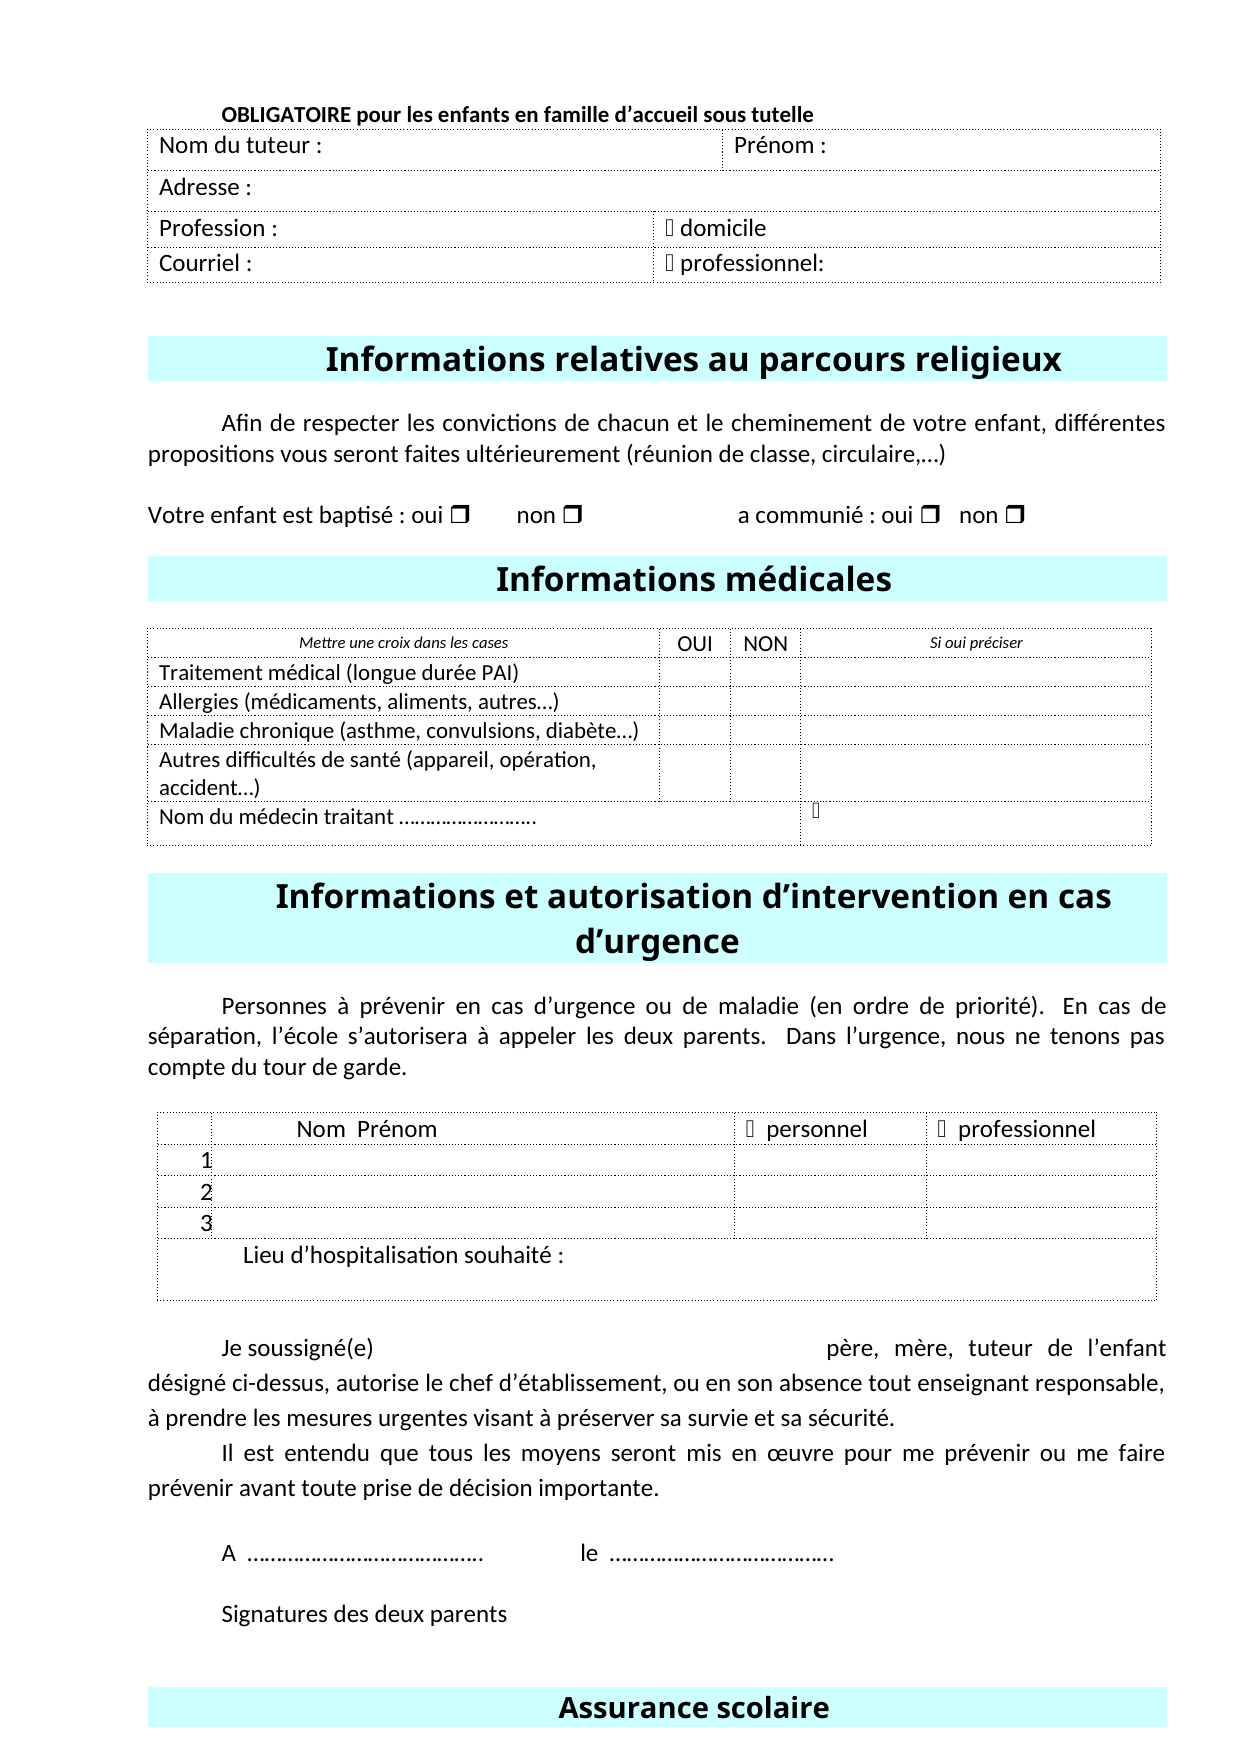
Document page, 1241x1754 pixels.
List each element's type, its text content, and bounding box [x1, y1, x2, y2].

table_cell [926, 1175, 1156, 1207]
table_cell Nom du médecin traitant …………………….. [148, 801, 801, 845]
table_cell [660, 744, 730, 801]
table_cell [801, 801, 1152, 845]
text A ………………………………….. le ………………………………… [148, 1537, 1167, 1568]
table_cell Traitement médical (longue durée PAI) [148, 657, 660, 686]
table_cell Courriel : [148, 247, 654, 282]
table_cell [801, 686, 1152, 715]
text Personnes à prévenir en cas d’urgence ou de maladie (en ordre de priorité). En cas de séparation, l’école s’autorisera à appeler les deux parents. Dans l’urgence, nous ne tenons pas compte du tour de garde. [148, 990, 1167, 1081]
table_cell [734, 1144, 926, 1175]
table_cell [730, 657, 801, 686]
table_cell domicile [654, 211, 1160, 247]
table_header NON [730, 628, 801, 657]
text Signatures des deux parents [148, 1598, 1167, 1629]
text Votre enfant est baptisé : oui non a communié : oui non [148, 499, 1167, 529]
table_cell [660, 657, 730, 686]
text Informations médicales [148, 556, 1167, 601]
table_cell [926, 1144, 1156, 1175]
table_cell Allergies (médicaments, aliments, autres…) [148, 686, 660, 715]
table_cell [211, 1175, 734, 1207]
table_cell 2 [158, 1175, 211, 1207]
table_header OUI [660, 628, 730, 657]
table_cell Profession : [148, 211, 654, 247]
text Afin de respecter les convictions de chacun et le cheminement de votre enfant, différentes propositions vous seront faites ultérieurement (réunion de classe, circulaire,…) [148, 407, 1167, 468]
text Assurance scolaire [148, 1687, 1167, 1727]
table_cell [660, 686, 730, 715]
table_cell [801, 715, 1152, 744]
text OBLIGATOIRE pour les enfants en famille d’accueil sous tutelle [148, 100, 1167, 128]
table_cell [211, 1207, 734, 1238]
table_cell professionnel: [654, 247, 1160, 282]
table_cell Autres difficultés de santé (appareil, opération, accident…) [148, 744, 660, 801]
table_header [158, 1112, 211, 1143]
table_header professionnel [926, 1112, 1156, 1143]
table_header personnel [734, 1112, 926, 1143]
text Je soussigné(e) père, mère, tuteur de l’enfant désigné ci-dessus, autorise le chef d’établissement, ou en son absence tout enseignant responsable, à prendre les mesures urgentes visant à préserver sa survie et sa sécurité. [148, 1332, 1167, 1432]
table_cell [801, 657, 1152, 686]
table_cell [734, 1175, 926, 1207]
table_cell Adresse : [148, 170, 1160, 211]
table_header Mettre une croix dans les cases [148, 628, 660, 657]
table_header Nom du tuteur : [148, 129, 723, 170]
table_cell [211, 1144, 734, 1175]
table_header Si oui préciser [801, 628, 1152, 657]
text Il est entendu que tous les moyens seront mis en œuvre pour me prévenir ou me faire prévenir avant toute prise de décision importante. [148, 1437, 1167, 1502]
table_cell [730, 686, 801, 715]
table_cell [734, 1207, 926, 1238]
table_cell [801, 744, 1152, 801]
table_cell 1 [158, 1144, 211, 1175]
table_header Prénom : [723, 129, 1160, 170]
table_cell 3 [158, 1207, 211, 1238]
table_cell [730, 744, 801, 801]
table_cell [926, 1207, 1156, 1238]
table_cell [730, 715, 801, 744]
table_cell [660, 715, 730, 744]
table_header Nom Prénom [211, 1112, 734, 1143]
text Informations relatives au parcours religieux [148, 336, 1167, 381]
table_cell Lieu d’hospitalisation souhaité : [158, 1238, 1156, 1300]
text Informations et autorisation d’intervention en cas d’urgence [148, 873, 1167, 963]
table_cell Maladie chronique (asthme, convulsions, diabète…) [148, 715, 660, 744]
